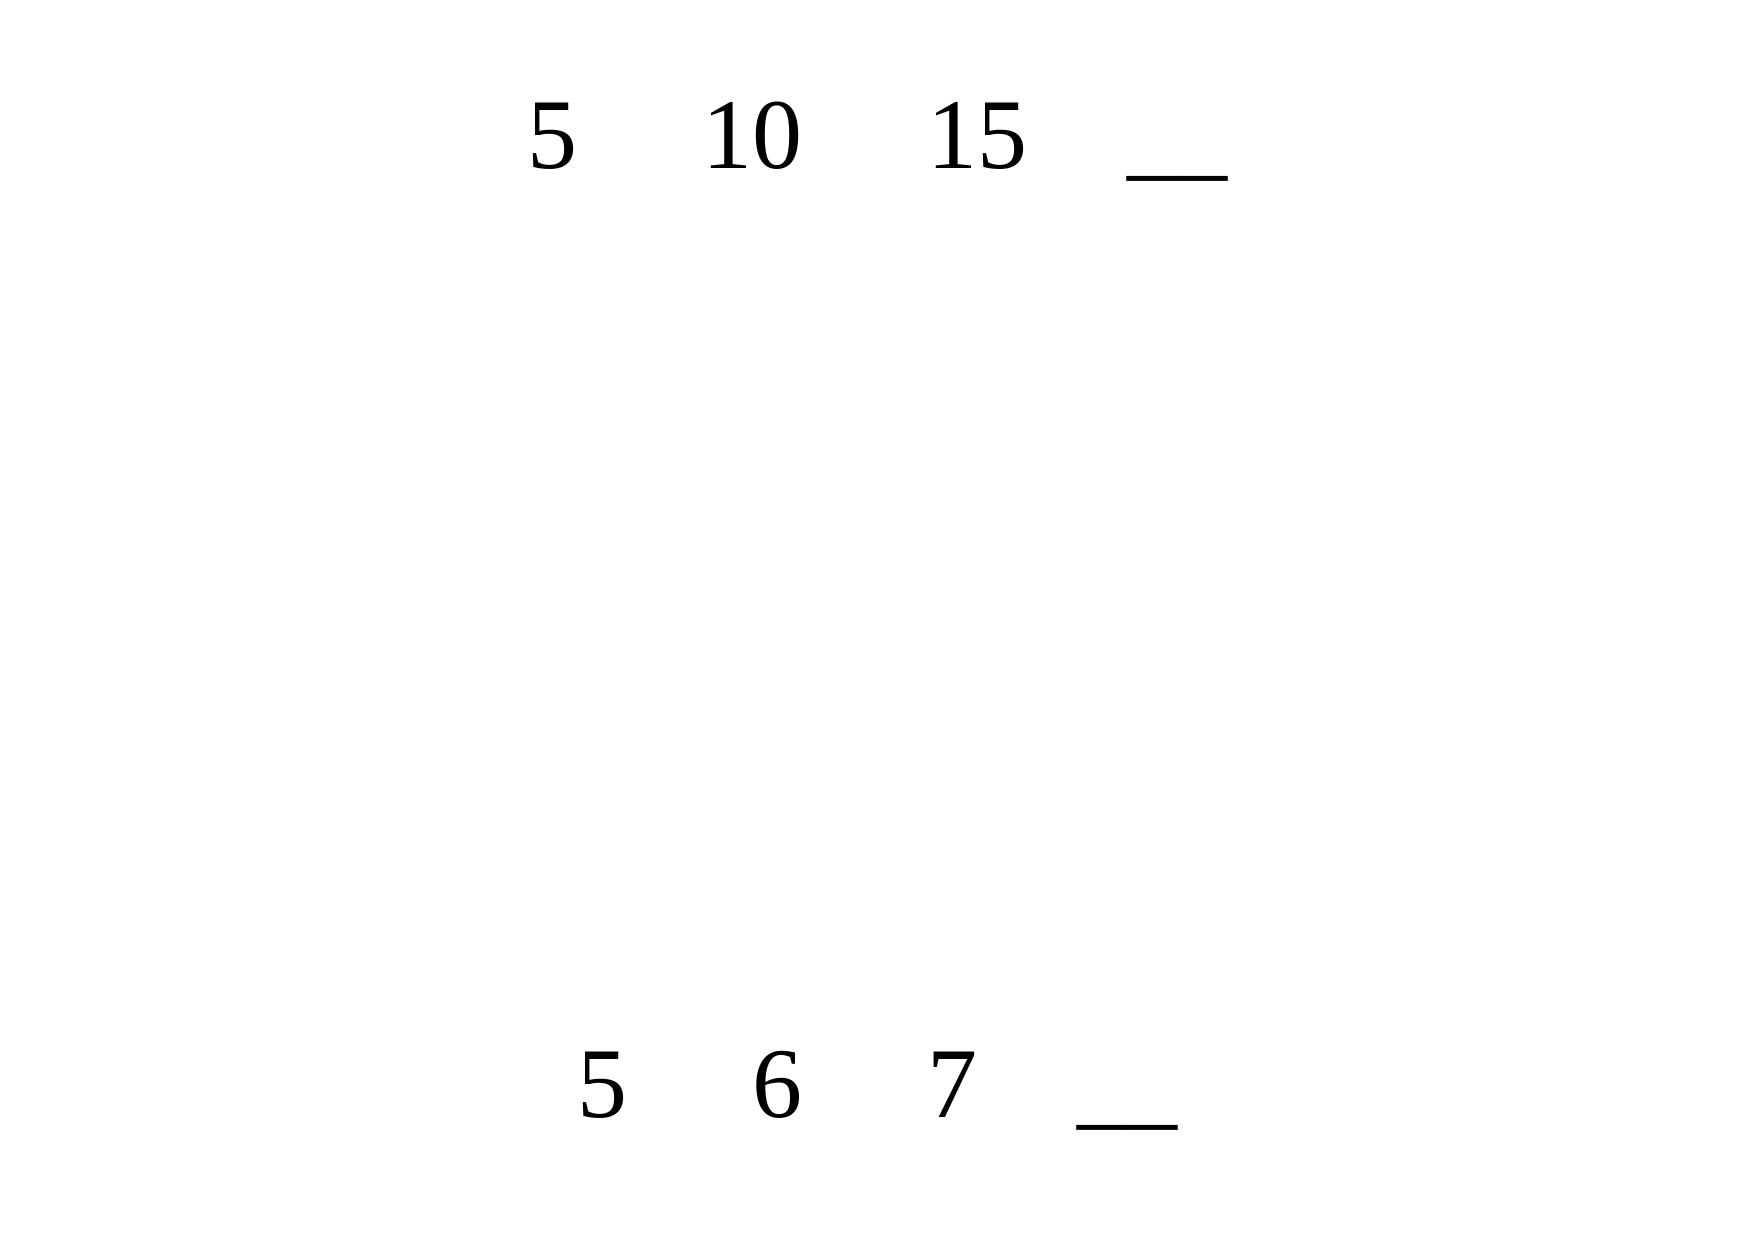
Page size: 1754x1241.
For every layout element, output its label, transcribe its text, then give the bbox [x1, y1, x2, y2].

text 5 10 15 __ [75, 75, 1679, 190]
text 5 6 7 __ [75, 1024, 1679, 1139]
